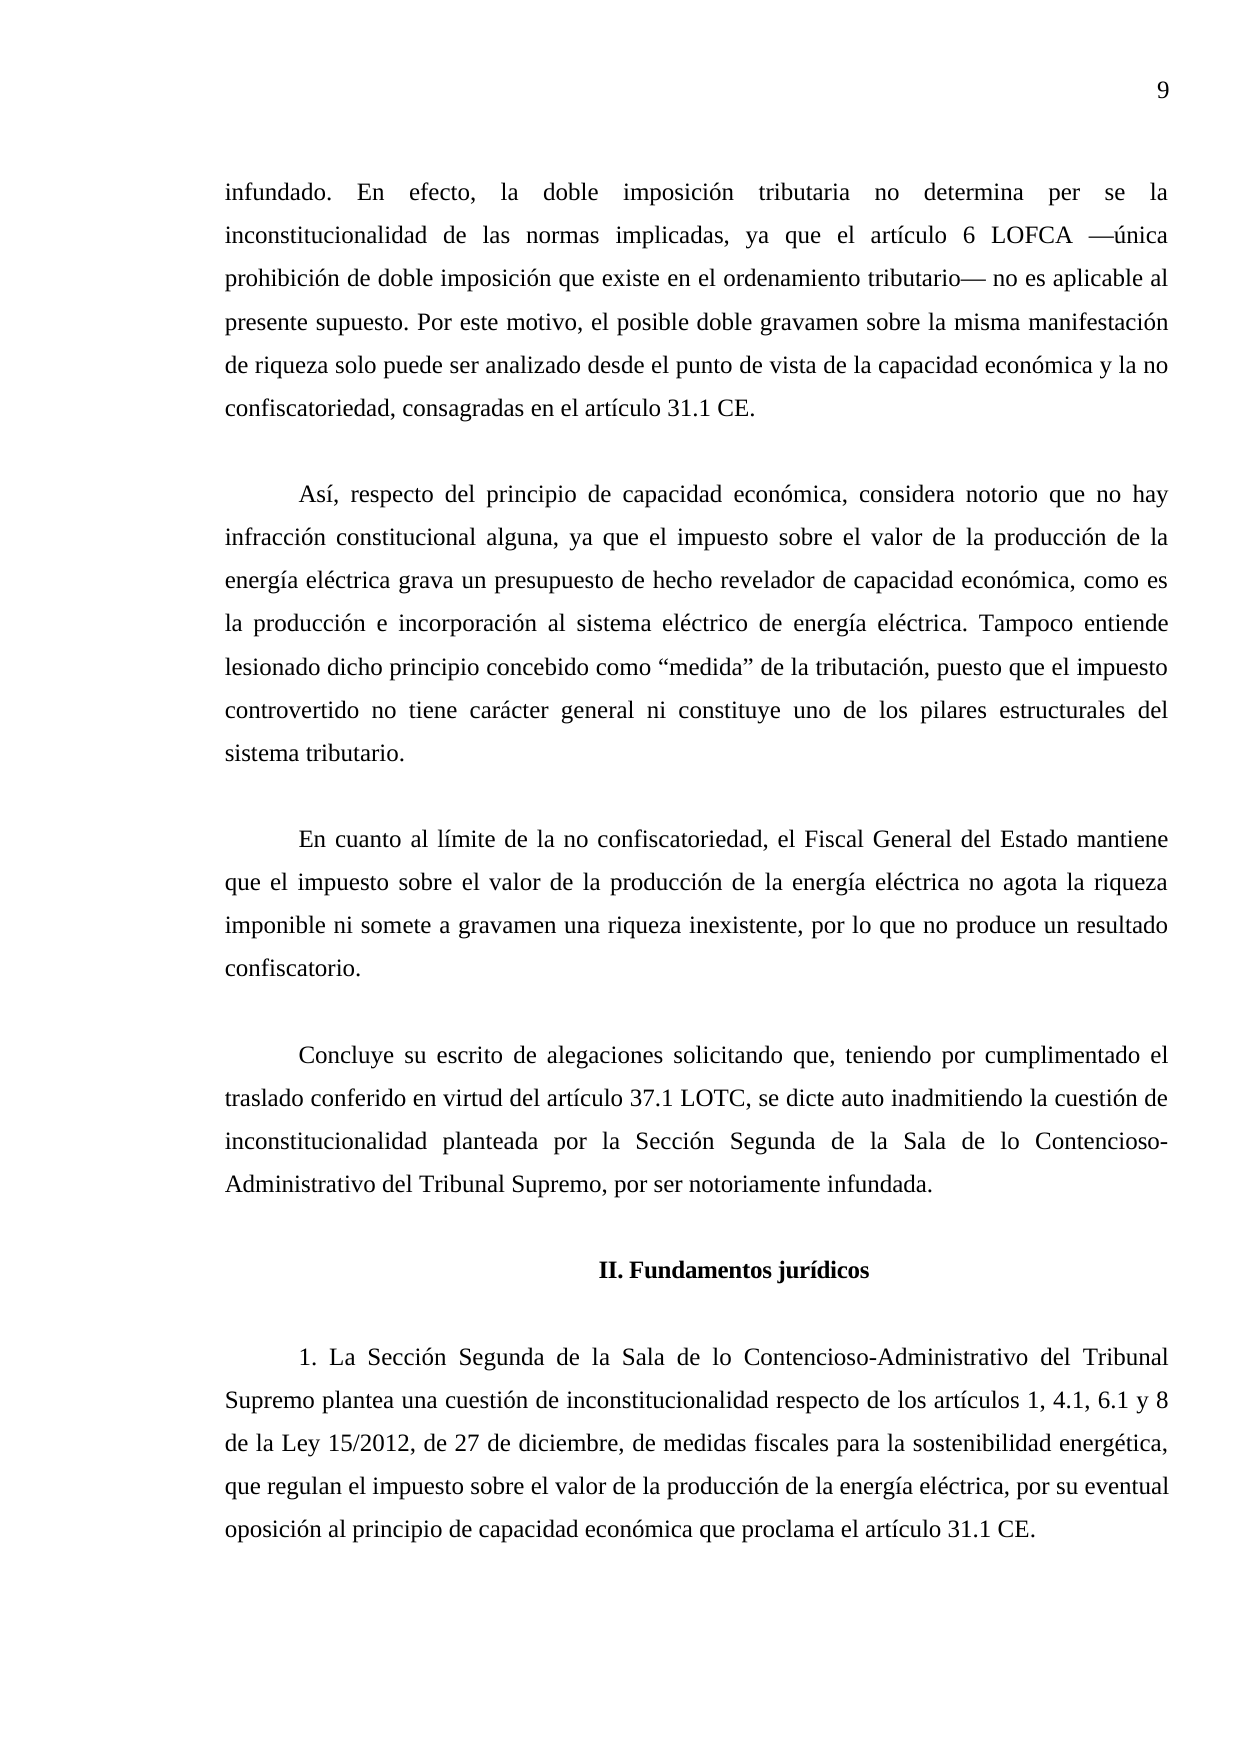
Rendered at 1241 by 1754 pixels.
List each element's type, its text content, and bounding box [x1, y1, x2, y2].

text Concluye su escrito de alegaciones solicitando que, teniendo por cumplimentado el traslado conferido en virtud del artículo 37.1 LOTC, se dicte auto inadmitiendo la cuestión de inconstitucionalidad planteada por la Sección Segunda de la Sala de lo Contencioso-Administrativo del Tribunal Supremo, por ser notoriamente infundada. [224, 1040, 1169, 1198]
text 1. La Sección Segunda de la Sala de lo Contencioso-Administrativo del Tribunal Supremo plantea una cuestión de inconstitucionalidad respecto de los artículos 1, 4.1, 6.1 y 8 de la Ley 15/2012, de 27 de diciembre, de medidas fiscales para la sostenibilidad energética, que regulan el impuesto sobre el valor de la producción de la energía eléctrica, por su eventual oposición al principio de capacidad económica que proclama el artículo 31.1 CE. [224, 1342, 1169, 1543]
subtitle II. Fundamentos jurídicos [224, 1255, 1169, 1284]
text Así, respecto del principio de capacidad económica, considera notorio que no hay infracción constitucional alguna, ya que el impuesto sobre el valor de la producción de la energía eléctrica grava un presupuesto de hecho revelador de capacidad económica, como es la producción e incorporación al sistema eléctrico de energía eléctrica. Tampoco entiende lesionado dicho principio concebido como “medida” de la tributación, puesto que el impuesto controvertido no tiene carácter general ni constituye uno de los pilares estructurales del sistema tributario. [224, 479, 1169, 767]
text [224, 177, 1169, 422]
text En cuanto al límite de la no confiscatoriedad, el Fiscal General del Estado mantiene que el impuesto sobre el valor de la producción de la energía eléctrica no agota la riqueza imponible ni somete a gravamen una riqueza inexistente, por lo que no produce un resultado confiscatorio. [224, 824, 1169, 982]
